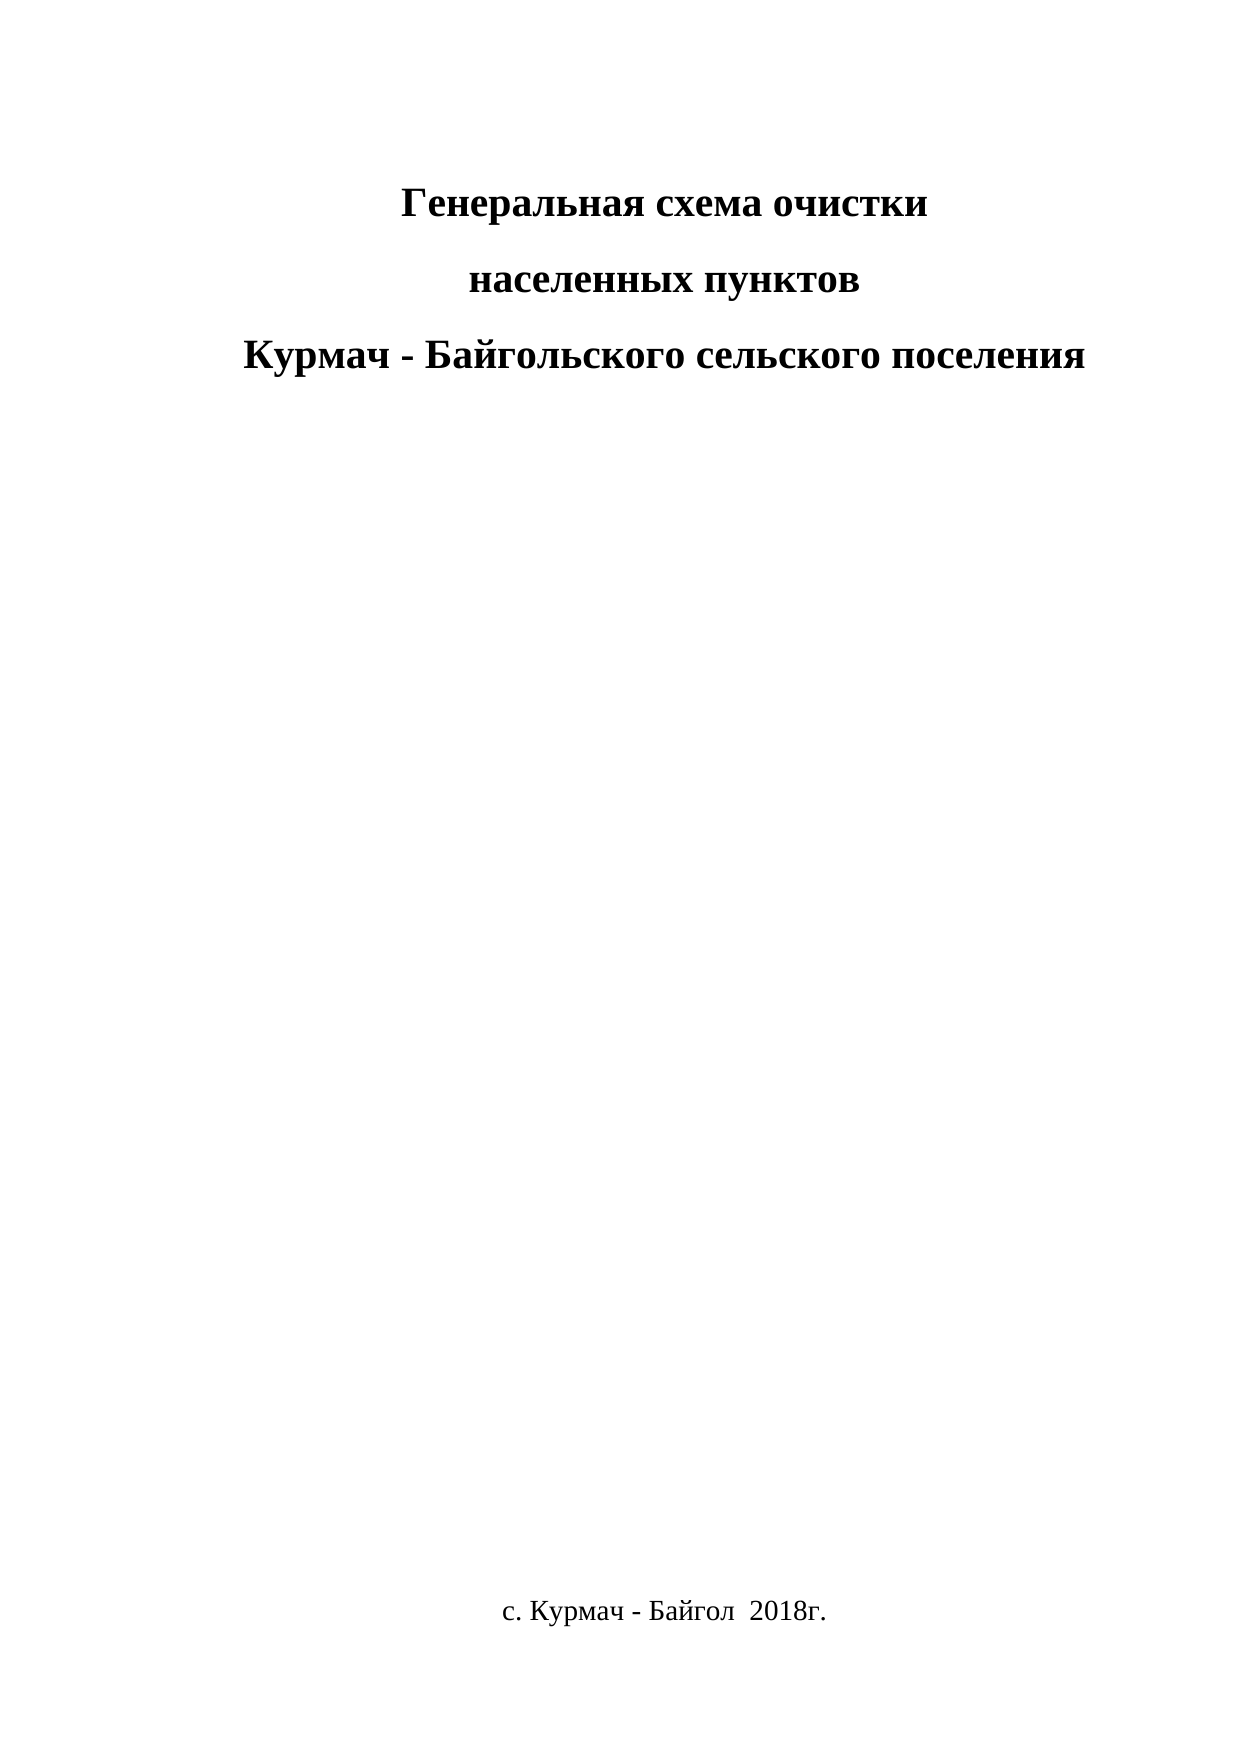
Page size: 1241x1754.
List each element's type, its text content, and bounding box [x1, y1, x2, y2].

text Генеральная схема очистки [177, 177, 1152, 225]
text с. Курмач - Байгол 2018г. [177, 1593, 1152, 1626]
text Курмач - Байгольского сельского поселения [177, 329, 1152, 377]
text населенных пунктов [177, 253, 1152, 301]
